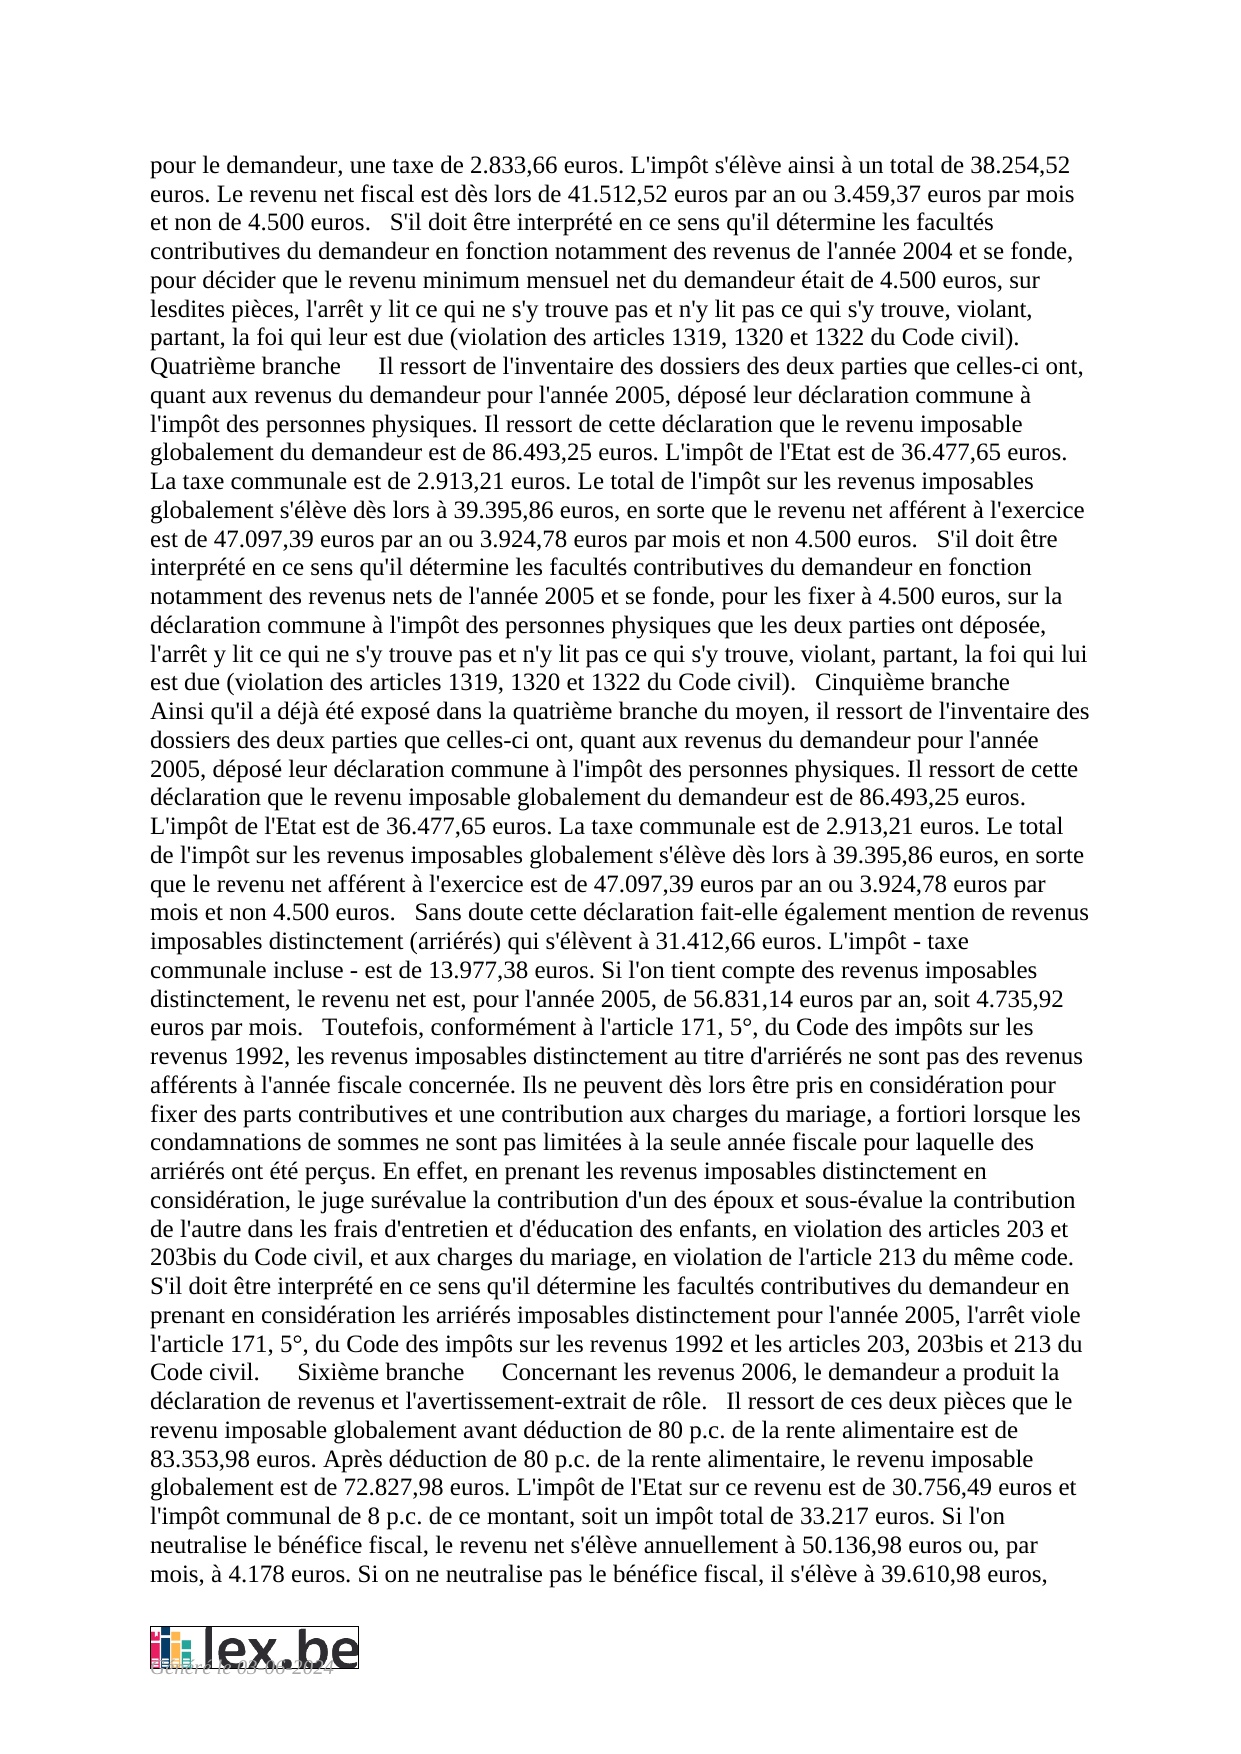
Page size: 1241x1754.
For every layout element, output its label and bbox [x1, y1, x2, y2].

picture [151, 1627, 358, 1668]
text [150, 150, 1090, 1587]
